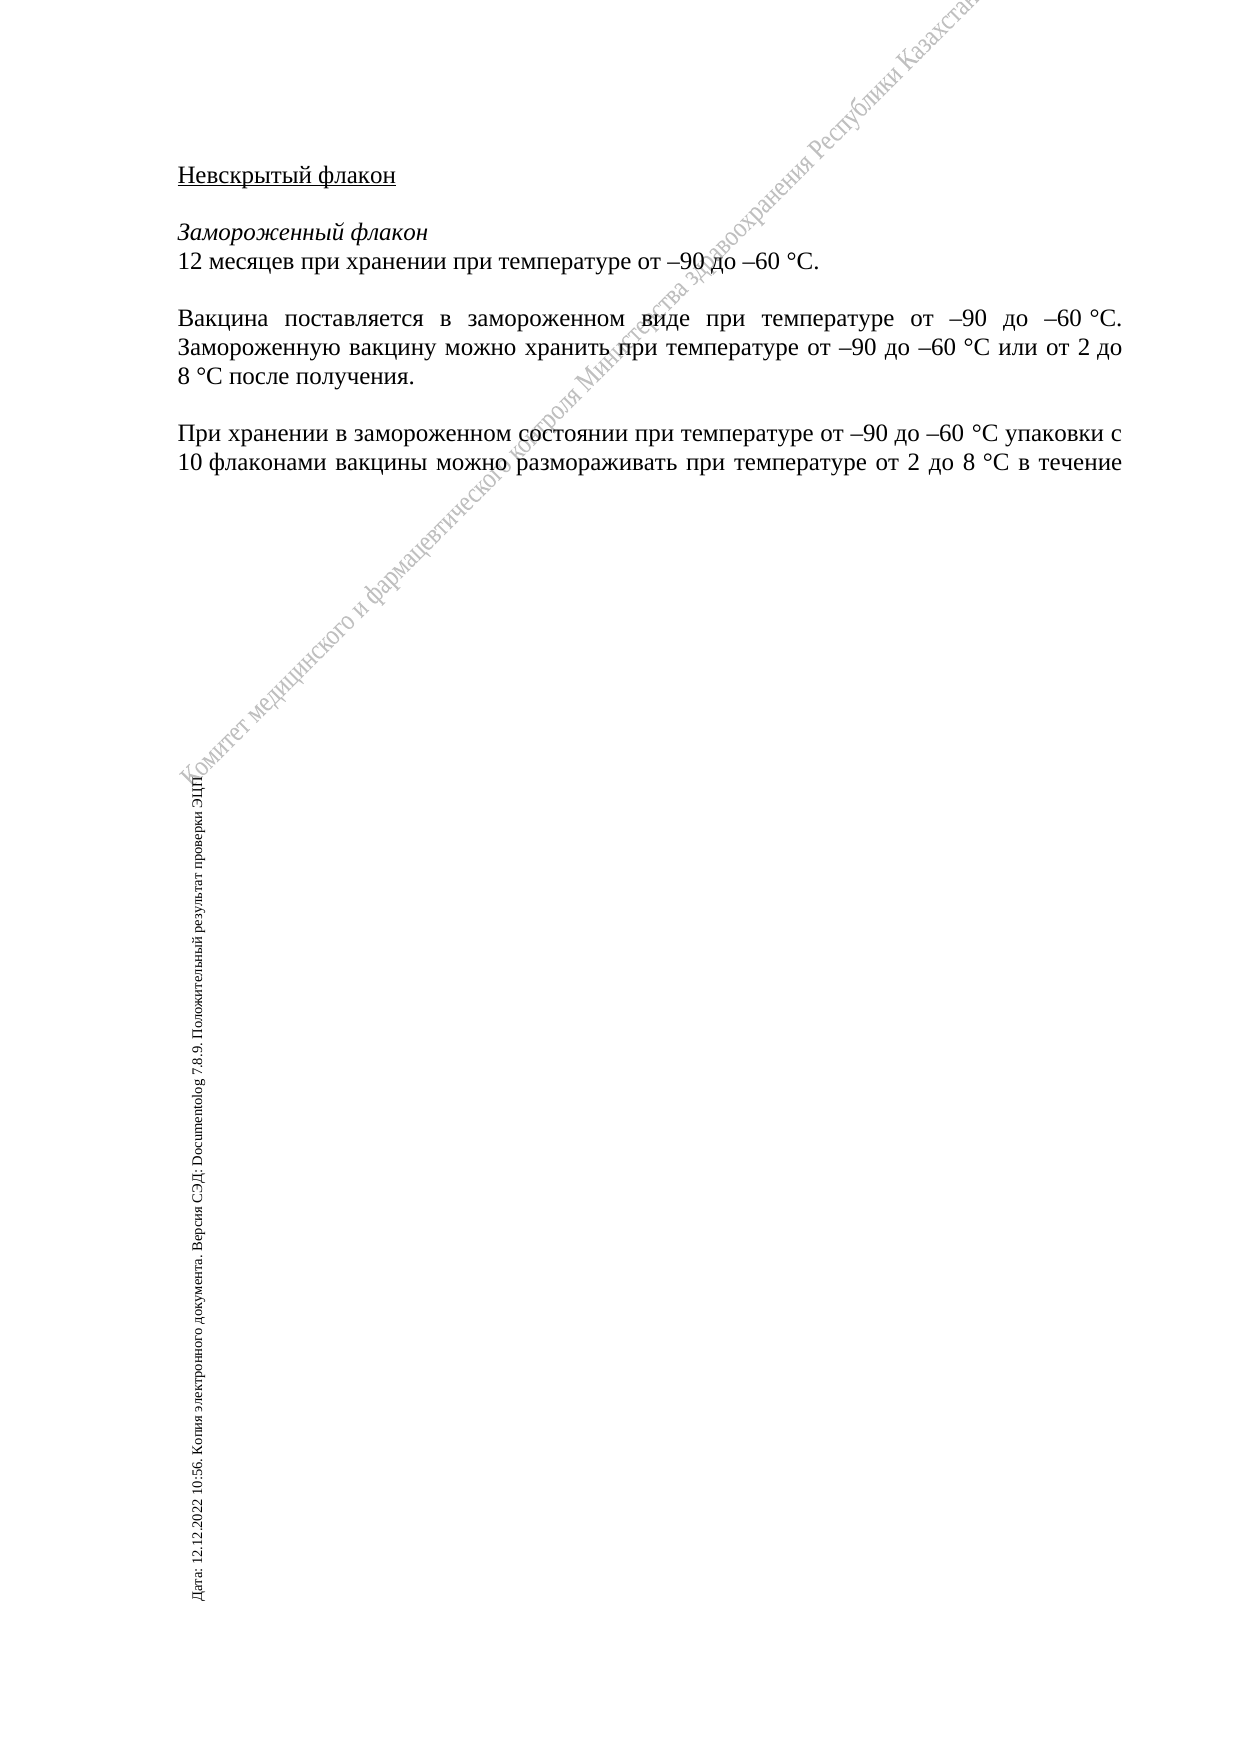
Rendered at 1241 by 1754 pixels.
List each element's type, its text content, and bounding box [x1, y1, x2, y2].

text При хранении в замороженном состоянии при температуре от –90 до –60 °C упаковки с 10 флаконами вакцины можно размораживать при температуре от 2 до 8 °C в течение 6 часов или отдельные флаконы можно размораживать при комнатной температуре (до 30 °C) в течение 30 минут. [177, 418, 1122, 476]
text Невскрытый флакон [177, 160, 1122, 188]
text 12 месяцев при хранении при температуре от –90 до –60 °C. [177, 246, 1122, 275]
text Замороженный флакон [177, 217, 1122, 246]
text Вакцина поставляется в замороженном виде при температуре от –90 до –60 °C. Замороженную вакцину можно хранить при температуре от –90 до –60 °C или от 2 до 8 °C после получения. [177, 303, 1122, 390]
